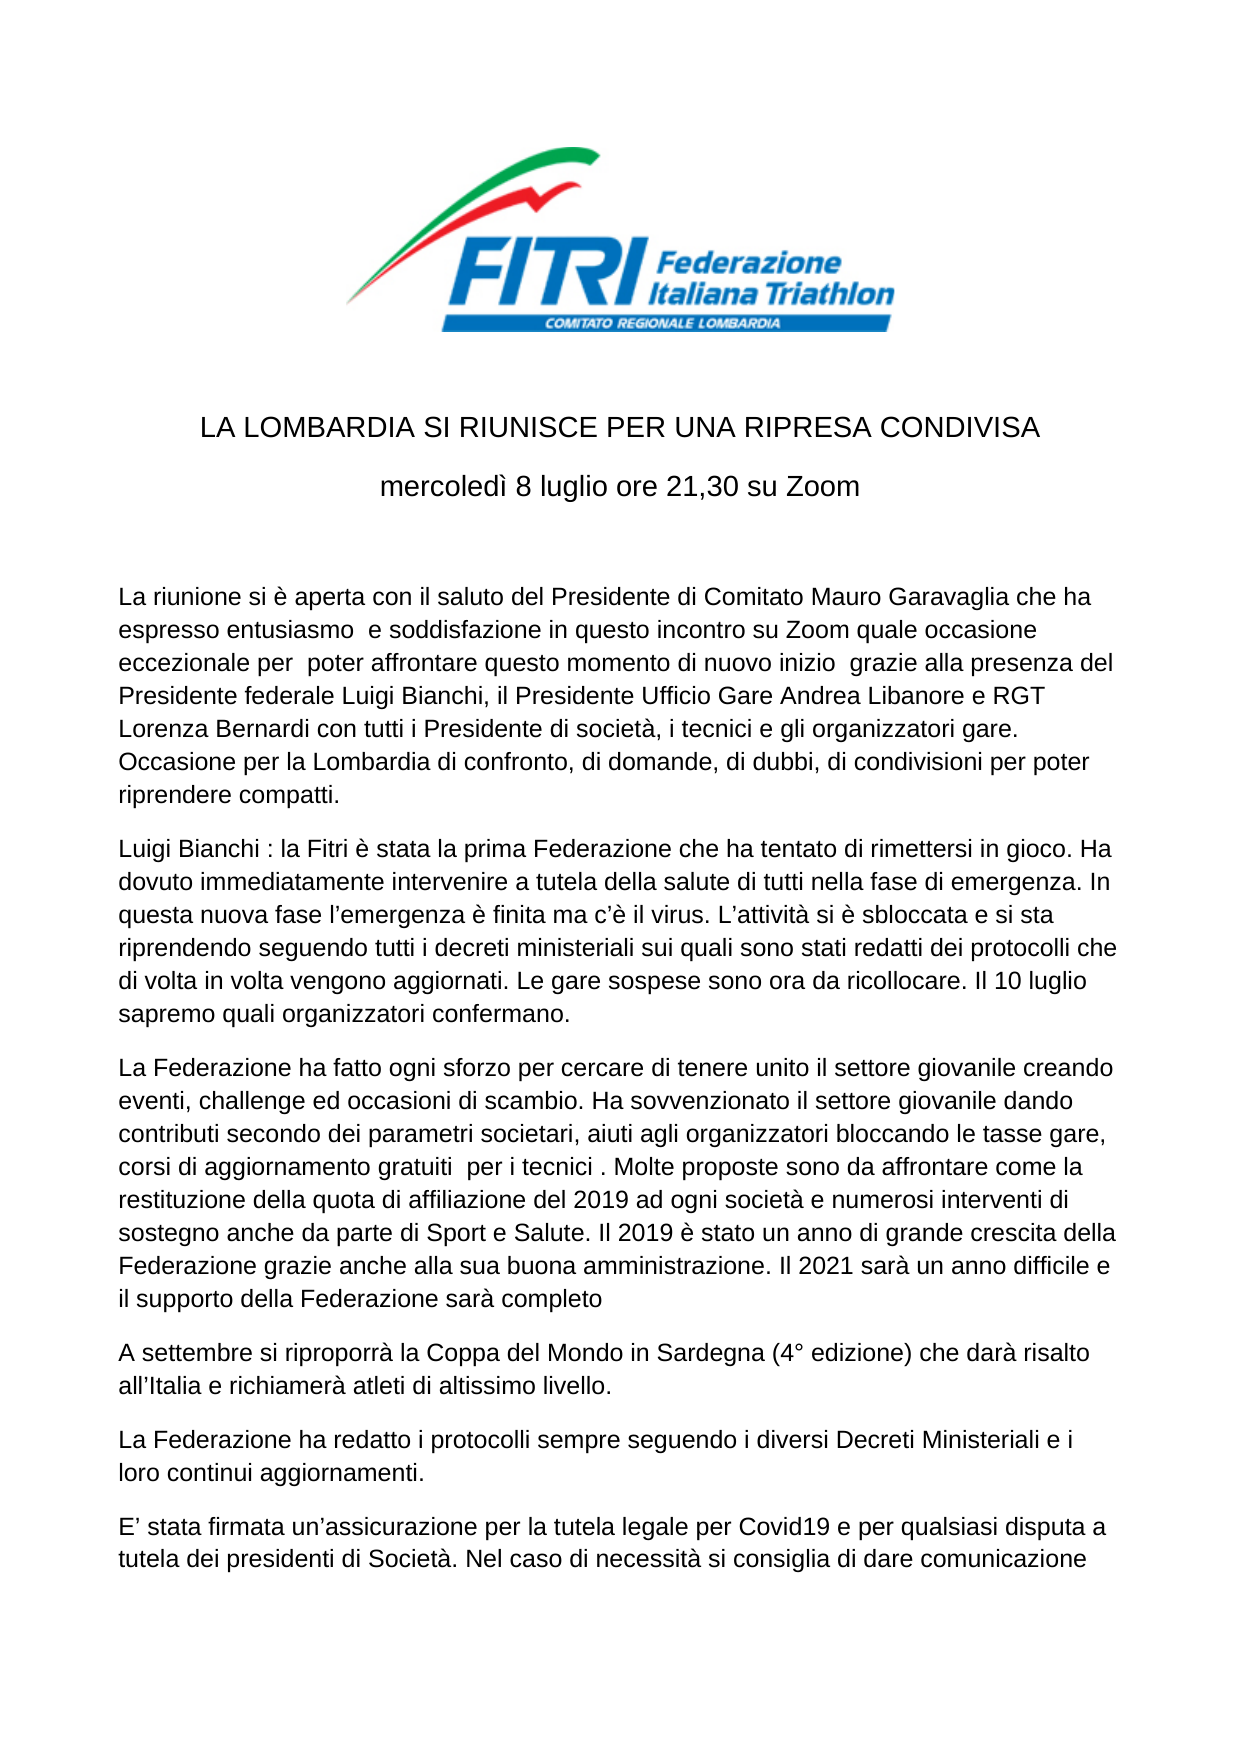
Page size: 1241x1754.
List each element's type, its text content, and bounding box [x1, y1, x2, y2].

text La Federazione ha fatto ogni sforzo per cercare di tenere unito il settore giovanile creando eventi, challenge ed occasioni di scambio. Ha sovvenzionato il settore giovanile dando contributi secondo dei parametri societari, aiuti agli organizzatori bloccando le tasse gare, corsi di aggiornamento gratuiti per i tecnici . Molte proposte sono da affrontare come la restituzione della quota di affiliazione del 2019 ad ogni società e numerosi interventi di sostegno anche da parte di Sport e Salute. Il 2019 è stato un anno di grande crescita della Federazione grazie anche alla sua buona amministrazione. Il 2021 sarà un anno difficile e il supporto della Federazione sarà completo [118, 1053, 1122, 1313]
text LA LOMBARDIA SI RIUNISCE PER UNA RIPRESA CONDIVISA [118, 410, 1122, 443]
text mercoledì 8 luglio ore 21,30 su Zoom [118, 469, 1122, 503]
text A settembre si riproporrà la Coppa del Mondo in Sardegna (4° edizione) che darà risalto all’Italia e richiamerà atleti di altissimo livello. [118, 1338, 1122, 1399]
text La riunione si è aperta con il saluto del Presidente di Comitato Mauro Garavaglia che ha espresso entusiasmo e soddisfazione in questo incontro su Zoom quale occasione eccezionale per poter affrontare questo momento di nuovo inizio grazie alla presenza del Presidente federale Luigi Bianchi, il Presidente Ufficio Gare Andrea Libanore e RGT Lorenza Bernardi con tutti i Presidente di società, i tecnici e gli organizzatori gare. Occasione per la Lombardia di confronto, di domande, di dubbi, di condivisioni per poter riprendere compatti. [118, 582, 1122, 809]
text La Federazione ha redatto i protocolli sempre seguendo i diversi Decreti Ministeriali e i loro continui aggiornamenti. [118, 1424, 1122, 1486]
text Luigi Bianchi : la Fitri è stata la prima Federazione che ha tentato di rimettersi in gioco. Ha dovuto immediatamente intervenire a tutela della salute di tutti nella fase di emergenza. In questa nuova fase l’emergenza è finita ma c’è il virus. L’attività si è sbloccata e si sta riprendendo seguendo tutti i decreti ministeriali sui quali sono stati redatti dei protocolli che di volta in volta vengono aggiornati. Le gare sospese sono ora da ricollocare. Il 10 luglio sapremo quali organizzatori confermano. [118, 834, 1122, 1028]
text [118, 1511, 1122, 1573]
picture [346, 147, 895, 332]
